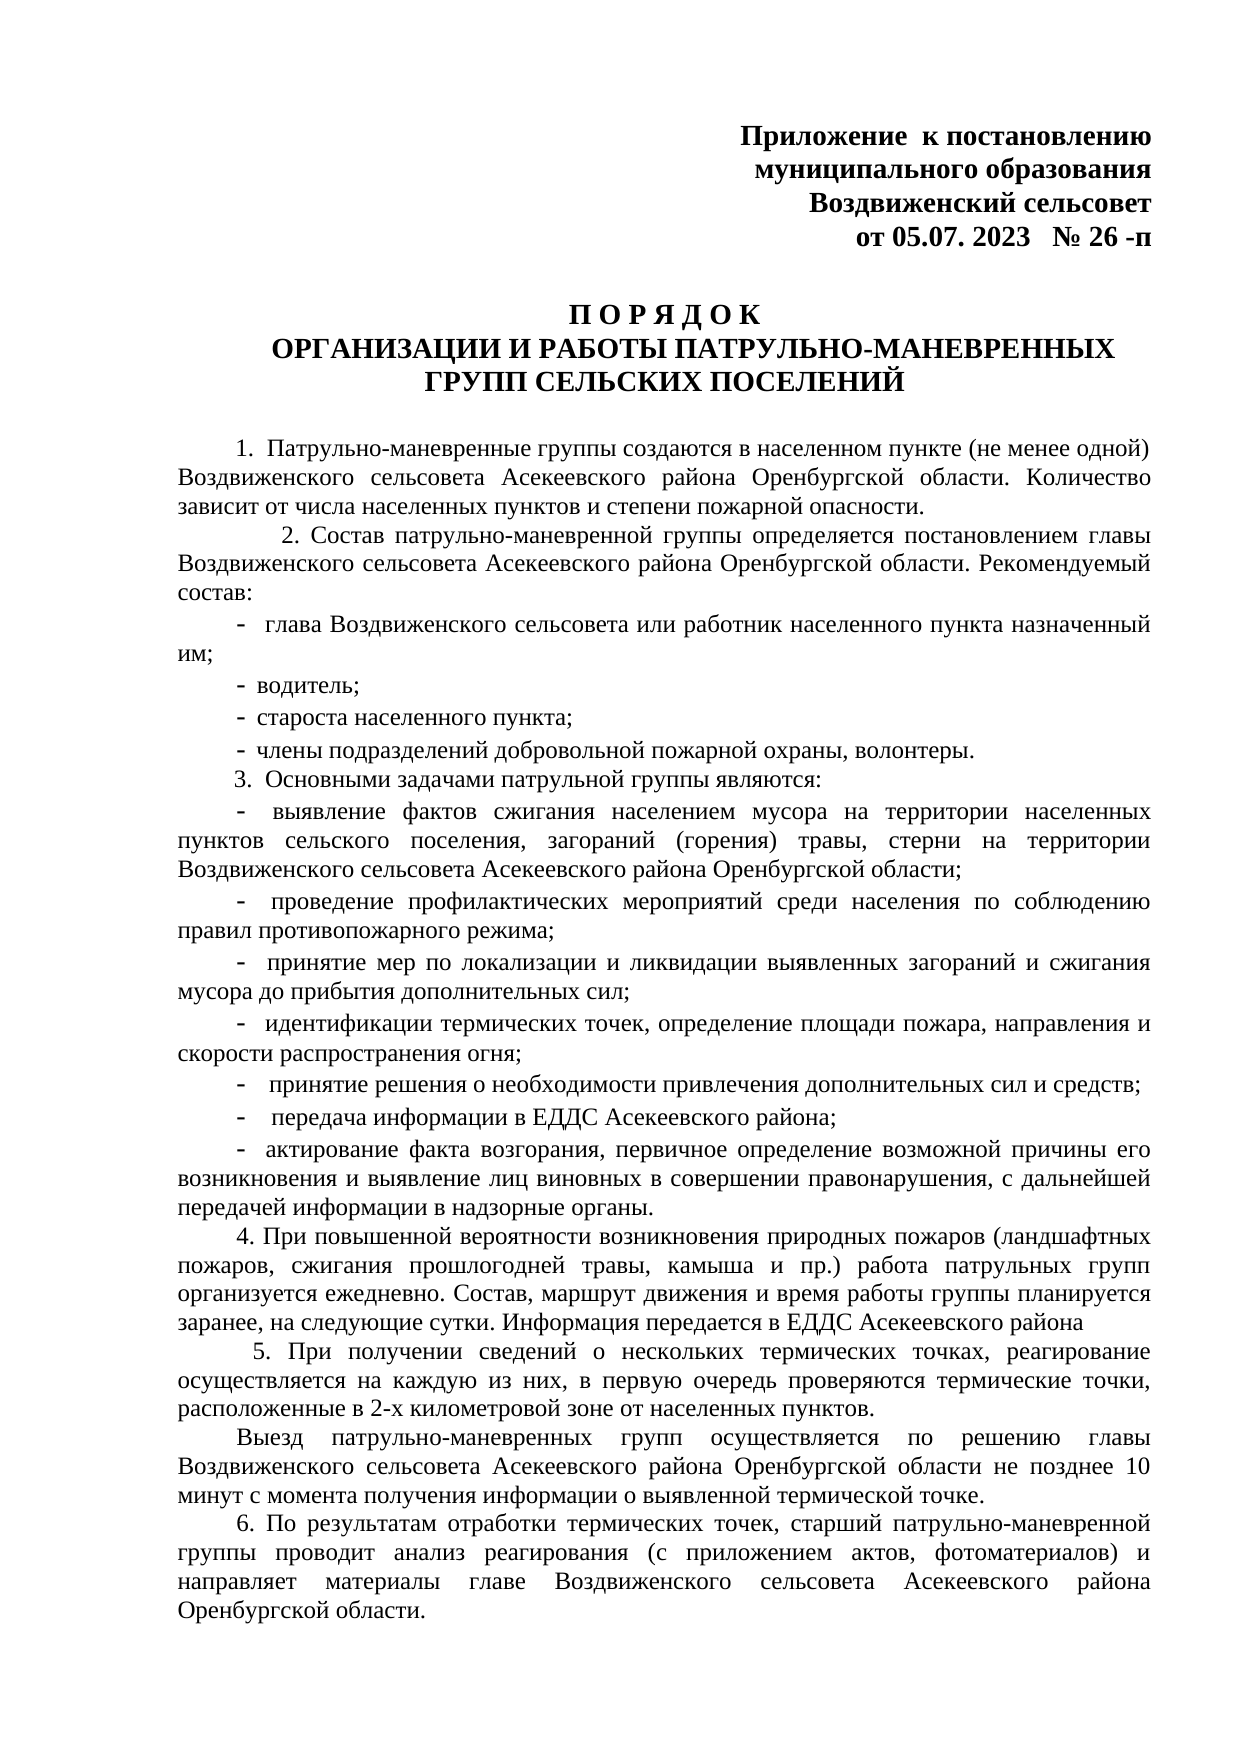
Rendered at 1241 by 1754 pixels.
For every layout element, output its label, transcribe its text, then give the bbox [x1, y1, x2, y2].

text 4. При повышенной вероятности возникновения природных пожаров (ландшафтных пожаров, сжигания прошлогодней травы, камыша и пр.) работа патрульных групп организуется ежедневно. Состав, маршрут движения и время работы группы планируется заранее, на следующие сутки. Информация передается в ЕДДС Асекеевского района [177, 1221, 1152, 1336]
list староста населенного пункта; [177, 699, 1152, 732]
text 6. По результатам отработки термических точек, старший патрульно-маневренной группы проводит анализ реагирования (с приложением актов, фотоматериалов) и направляет материалы главе Воздвиженского сельсовета Асекеевского района Оренбургской области. [177, 1508, 1152, 1623]
text 1. Патрульно-маневренные группы создаются в населенном пункте (не менее одной) Воздвиженского сельсовета Асекеевского района Оренбургской области. Количество зависит от числа населенных пунктов и степени пожарной опасности. [177, 433, 1152, 520]
text от 05.07. 2023 № 26 -п [177, 219, 1152, 252]
text Приложение к постановлению [177, 118, 1152, 152]
list идентификации термических точек, определение площади пожара, направления и скорости распространения огня; [177, 1005, 1152, 1066]
list принятие решения о необходимости привлечения дополнительных сил и средств; [177, 1066, 1152, 1099]
list члены подразделений добровольной пожарной охраны, волонтеры. [177, 732, 1152, 764]
text 2. Состав патрульно-маневренной группы определяется постановлением главы Воздвиженского сельсовета Асекеевского района Оренбургской области. Рекомендуемый состав: [177, 520, 1152, 606]
text Воздвиженский сельсовет [177, 185, 1152, 219]
list актирование факта возгорания, первичное определение возможной причины его возникновения и выявление лиц виновных в совершении правонарушения, с дальнейшей передачей информации в надзорные органы. [177, 1131, 1152, 1221]
text ПОРЯДОК [177, 297, 1152, 331]
text ОРГАНИЗАЦИИ И РАБОТЫ ПАТРУЛЬНО-МАНЕВРЕННЫХ ГРУПП СЕЛЬСКИХ ПОСЕЛЕНИЙ [177, 331, 424, 398]
list водитель; [177, 667, 1152, 699]
text муниципального образования [177, 152, 1152, 185]
list выявление фактов сжигания населением мусора на территории населенных пунктов сельского поселения, загораний (горения) травы, стерни на территории Воздвиженского сельсовета Асекеевского района Оренбургской области; [177, 793, 1152, 883]
list проведение профилактических мероприятий среди населения по соблюдению правил противопожарного режима; [177, 883, 1152, 944]
text 5. При получении сведений о нескольких термических точках, реагирование осуществляется на каждую из них, в первую очередь проверяются термические точки, расположенные в 2-х километровой зоне от населенных пунктов. [177, 1336, 1152, 1422]
list передача информации в ЕДДС Асекеевского района; [177, 1099, 1152, 1131]
text 3. Основными задачами патрульной группы являются: [177, 764, 1152, 793]
list глава Воздвиженского сельсовета или работник населенного пункта назначенный им; [177, 606, 1152, 667]
list принятие мер по локализации и ликвидации выявленных загораний и сжигания мусора до прибытия дополнительных сил; [177, 944, 1152, 1005]
text ОРГАНИЗАЦИИ И РАБОТЫ ПАТРУЛЬНО-МАНЕВРЕННЫХ ГРУПП СЕЛЬСКИХ ПОСЕЛЕНИЙ [905, 331, 1152, 398]
text Выезд патрульно-маневренных групп осуществляется по решению главы Воздвиженского сельсовета Асекеевского района Оренбургской области не позднее 10 минут с момента получения информации о выявленной термической точке. [177, 1422, 1152, 1508]
